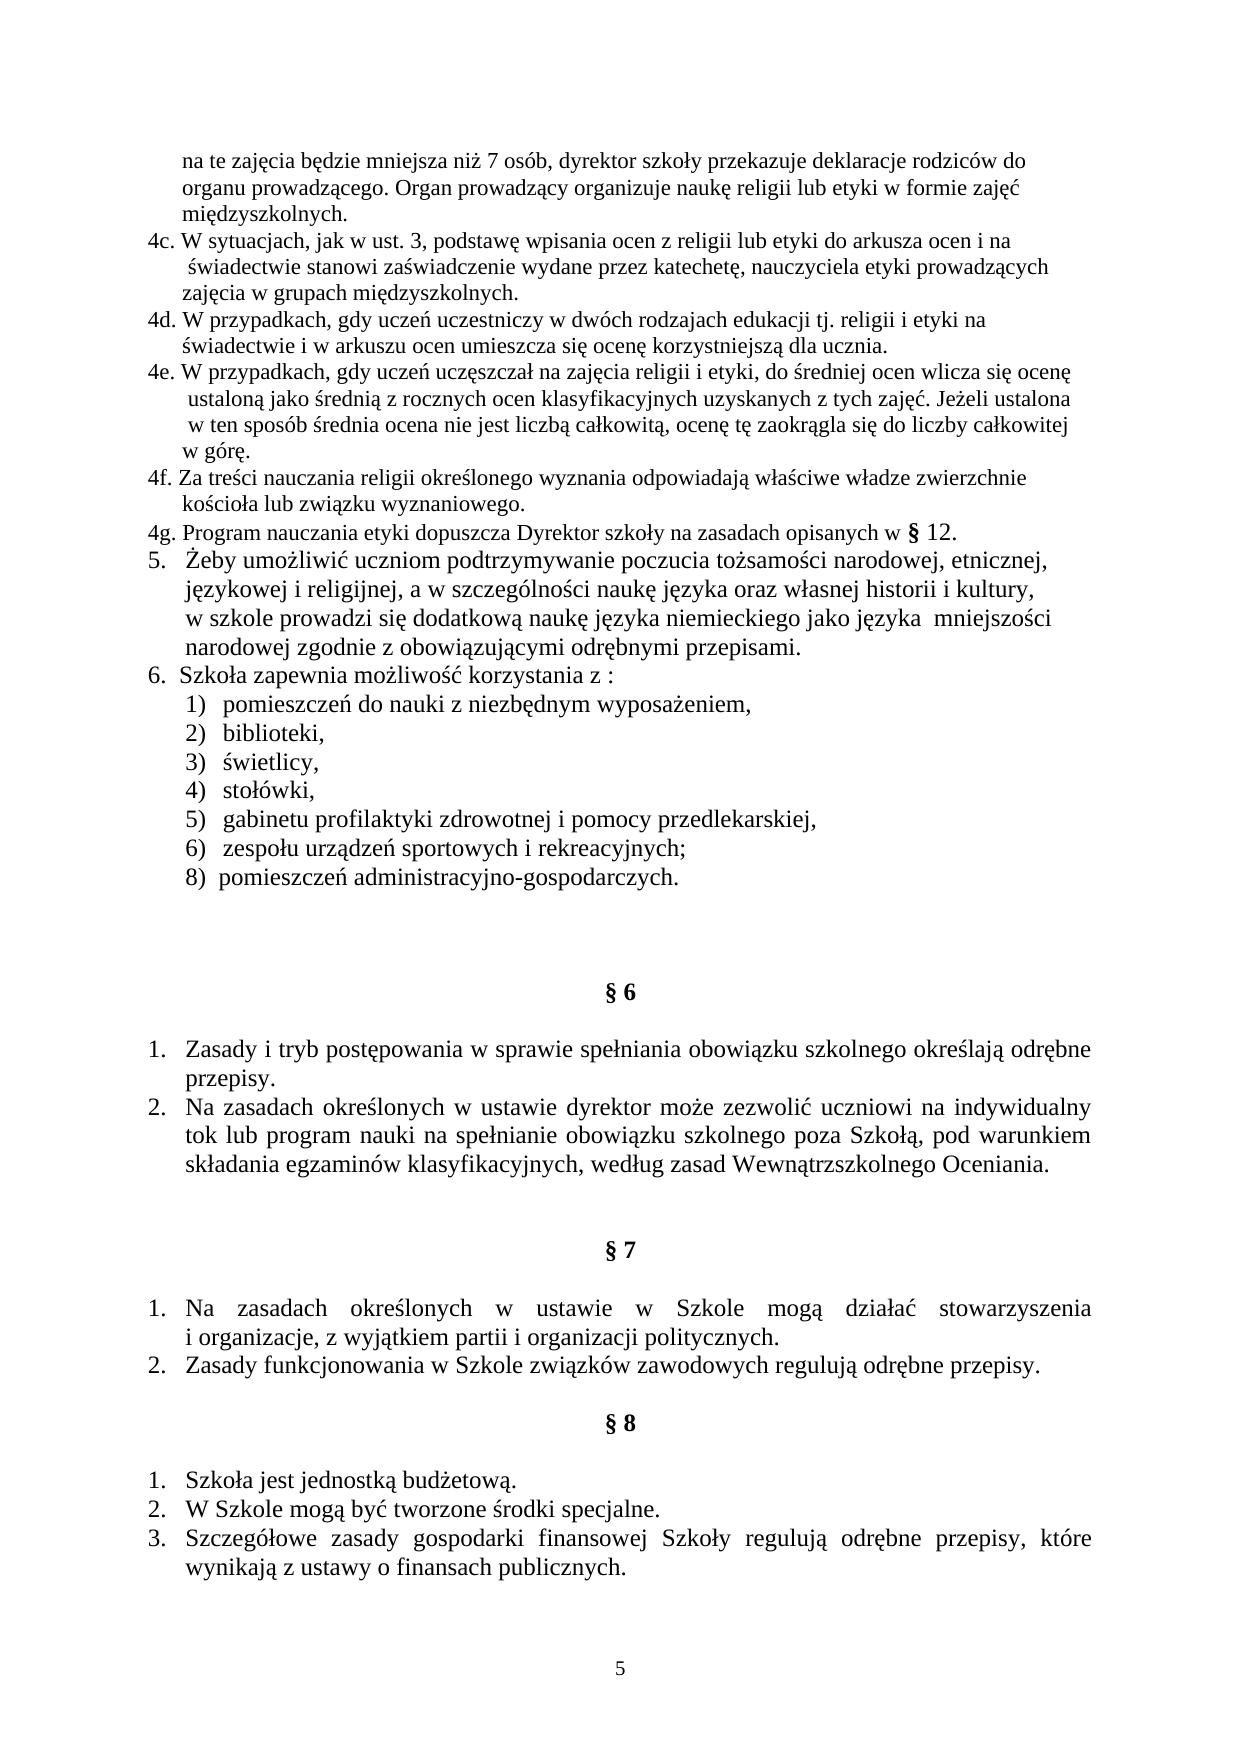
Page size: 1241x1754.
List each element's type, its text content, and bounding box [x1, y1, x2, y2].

text ustaloną jako średnią z rocznych ocen klasyfikacyjnych uzyskanych z tych zajęć. Jeżeli ustalona [148, 385, 1093, 411]
list pomieszczeń do nauki z niezbędnym wyposażeniem, [185, 689, 1093, 718]
list W Szkole mogą być tworzone środki specjalne. [148, 1494, 1093, 1523]
list Na zasadach określonych w ustawie w Szkole mogą działać stowarzyszenia i organizacje, z wyjątkiem partii i organizacji politycznych. [148, 1293, 1093, 1350]
text kościoła lub związku wyznaniowego. [148, 490, 1093, 517]
list Zasady funkcjonowania w Szkole związków zawodowych regulują odrębne przepisy. [148, 1350, 1093, 1379]
list Szczegółowe zasady gospodarki finansowej Szkoły regulują odrębne przepisy, które wynikają z ustawy o finansach publicznych. [148, 1523, 1093, 1580]
text 4c. W sytuacjach, jak w ust. 3, podstawę wpisania ocen z religii lub etyki do arkusza ocen i na [148, 227, 1093, 253]
list Zasady i tryb postępowania w sprawie spełniania obowiązku szkolnego określają odrębne przepisy. [148, 1034, 1093, 1092]
text 4g. Program nauczania etyki dopuszcza Dyrektor szkoły na zasadach opisanych w § 12. [148, 517, 1093, 545]
text 6. Szkoła zapewnia możliwość korzystania z : [148, 660, 1093, 689]
text 8) pomieszczeń administracyjno-gospodarczych. [185, 862, 1093, 890]
list zespołu urządzeń sportowych i rekreacyjnych; [185, 833, 1093, 862]
text świadectwie stanowi zaświadczenie wydane przez katechetę, nauczyciela etyki prowadzących [148, 253, 1093, 279]
list Na zasadach określonych w ustawie dyrektor może zezwolić uczniowi na indywidualny tok lub program nauki na spełnianie obowiązku szkolnego poza Szkołą, pod warunkiem składania egzaminów klasyfikacyjnych, według zasad Wewnątrzszkolnego Oceniania. [148, 1092, 1093, 1178]
text § 8 [148, 1408, 1093, 1437]
text 4e. W przypadkach, gdy uczeń uczęszczał na zajęcia religii i etyki, do średniej ocen wlicza się ocenę [148, 358, 1093, 385]
text w szkole prowadzi się dodatkową naukę języka niemieckiego jako języka mniejszości [148, 603, 1093, 632]
text zajęcia w grupach międzyszkolnych. [148, 279, 1093, 306]
text językowej i religijnej, a w szczególności naukę języka oraz własnej historii i kultury, [148, 574, 1093, 603]
text na te zajęcia będzie mniejsza niż 7 osób, dyrektor szkoły przekazuje deklaracje rodziców do [148, 148, 1093, 174]
text 4d. W przypadkach, gdy uczeń uczestniczy w dwóch rodzajach edukacji tj. religii i etyki na [148, 306, 1093, 332]
text 5. Żeby umożliwić uczniom podtrzymywanie poczucia tożsamości narodowej, etnicznej, [148, 545, 1093, 574]
list gabinetu profilaktyki zdrowotnej i pomocy przedlekarskiej, [185, 804, 1093, 833]
text w górę. [148, 437, 1093, 464]
text organu prowadzącego. Organ prowadzący organizuje naukę religii lub etyki w formie zajęć [148, 174, 1093, 200]
text narodowej zgodnie z obowiązującymi odrębnymi przepisami. [148, 632, 1093, 660]
text § 7 [148, 1235, 1093, 1264]
list świetlicy, [185, 747, 1093, 775]
list Szkoła jest jednostką budżetową. [148, 1465, 1093, 1494]
text świadectwie i w arkuszu ocen umieszcza się ocenę korzystniejszą dla ucznia. [148, 332, 1093, 358]
text § 6 [148, 977, 1093, 1005]
text międzyszkolnych. [148, 200, 1093, 227]
text 4f. Za treści nauczania religii określonego wyznania odpowiadają właściwe władze zwierzchnie [148, 464, 1093, 490]
text w ten sposób średnia ocena nie jest liczbą całkowitą, ocenę tę zaokrągla się do liczby całkowitej [148, 411, 1093, 437]
list stołówki, [185, 775, 1093, 804]
list biblioteki, [185, 718, 1093, 747]
